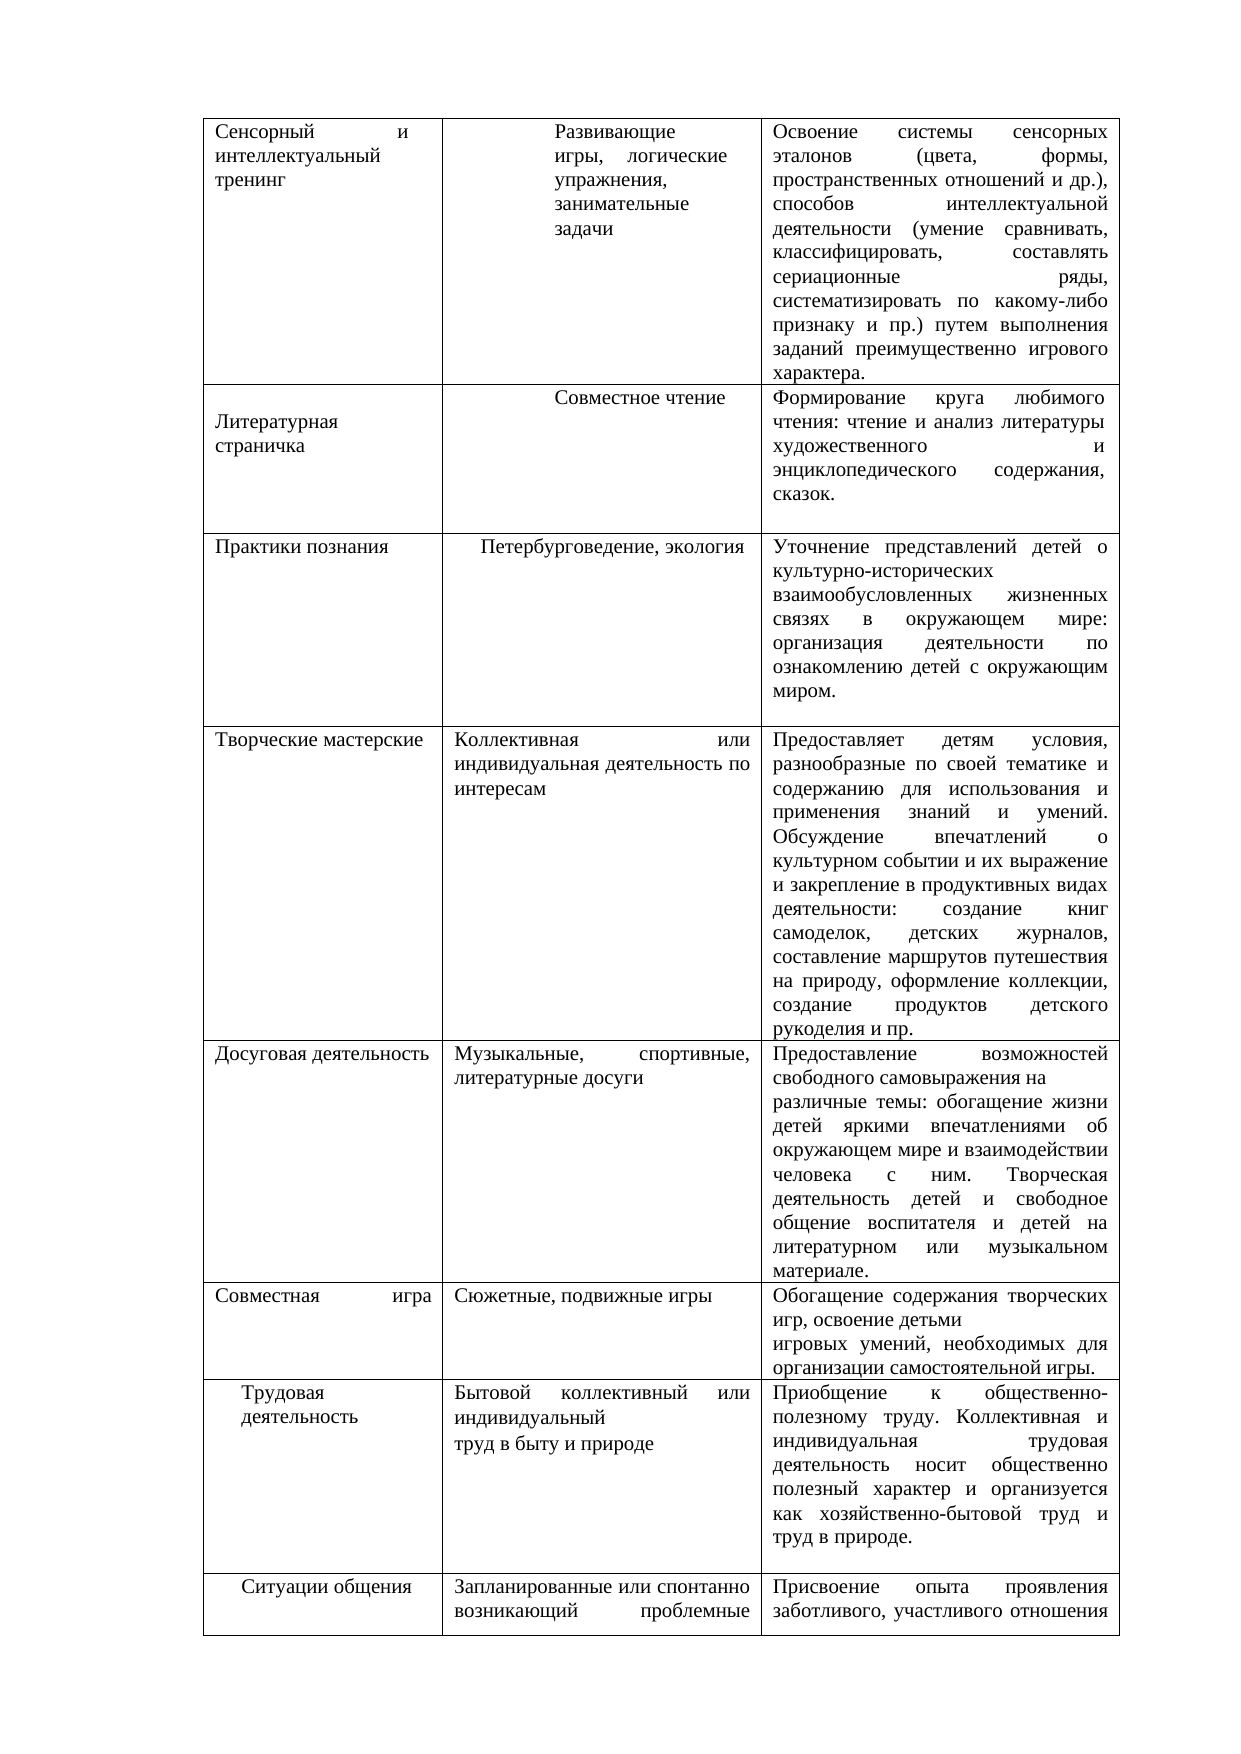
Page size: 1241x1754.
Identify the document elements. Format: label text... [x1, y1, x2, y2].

table_cell Сюжетные, подвижные игры [443, 1283, 761, 1379]
table_cell Уточнение представлений детей о культурно-исторических взаимообусловленных жизненных связях в окружающем мире: организация деятельности по ознакомлению детей с окружающим миром. [762, 534, 1119, 726]
table_cell Развивающие игры, логические упражнения, занимательные задачи [443, 119, 761, 384]
table_cell Бытовой коллективный или индивидуальный труд в быту и природе [443, 1380, 761, 1573]
table_cell Досуговая деятельность [204, 1041, 442, 1282]
table_cell Предоставляет детям условия, разнообразные по своей тематике и содержанию для использования и применения знаний и умений. Обсуждение впечатлений о культурном событии и их выражение и закрепление в продуктивных видах деятельности: создание книг самоделок, детских журналов, составление маршрутов путешествия на природу, оформление коллекции, создание продуктов детского рукоделия и пр. [762, 727, 1119, 1040]
table_cell Совместная игра [204, 1283, 442, 1379]
table_cell Практики познания [204, 534, 442, 726]
table_cell Петербурговедение, экология [443, 534, 761, 726]
table_cell Приобщение к общественно-полезному труду. Коллективная и индивидуальная трудовая деятельность носит общественно полезный характер и организуется как хозяйственно-бытовой труд и труд в природе. [762, 1380, 1119, 1573]
table_cell Музыкальные, спортивные, литературные досуги [443, 1041, 761, 1282]
table_cell Формирование круга любимого чтения: чтение и анализ литературы художественного и энциклопедического содержания, сказок. [762, 385, 1119, 533]
table_cell Совместное чтение [443, 385, 761, 533]
table_cell Коллективная или индивидуальная деятельность по интересам [443, 727, 761, 1040]
table_cell Ситуации общения [204, 1574, 442, 1635]
table_cell Освоение системы сенсорных эталонов (цвета, формы, пространственных отношений и др.), способов интеллектуальной деятельности (умение сравнивать, классифицировать, составлять сериационные ряды, систематизировать по какому-либо признаку и пр.) путем выполнения заданий преимущественно игрового характера. [762, 119, 1119, 384]
table_cell Творческие мастерские [204, 727, 442, 1040]
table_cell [762, 1574, 1119, 1635]
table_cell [443, 1574, 761, 1635]
table_cell Предоставление возможностей свободного самовыражения на различные темы: обогащение жизни детей яркими впечатлениями об окружающем мире и взаимодействии человека с ним. Творческая деятельность детей и свободное общение воспитателя и детей на литературном или музыкальном материале. [762, 1041, 1119, 1282]
table_cell Трудовая деятельность [204, 1380, 442, 1573]
table_cell Обогащение содержания творческих игр, освоение детьми игровых умений, необходимых для организации самостоятельной игры. [762, 1283, 1119, 1379]
table_cell Литературная страничка [204, 385, 442, 533]
table_cell Сенсорный и интеллектуальный тренинг [204, 119, 442, 384]
